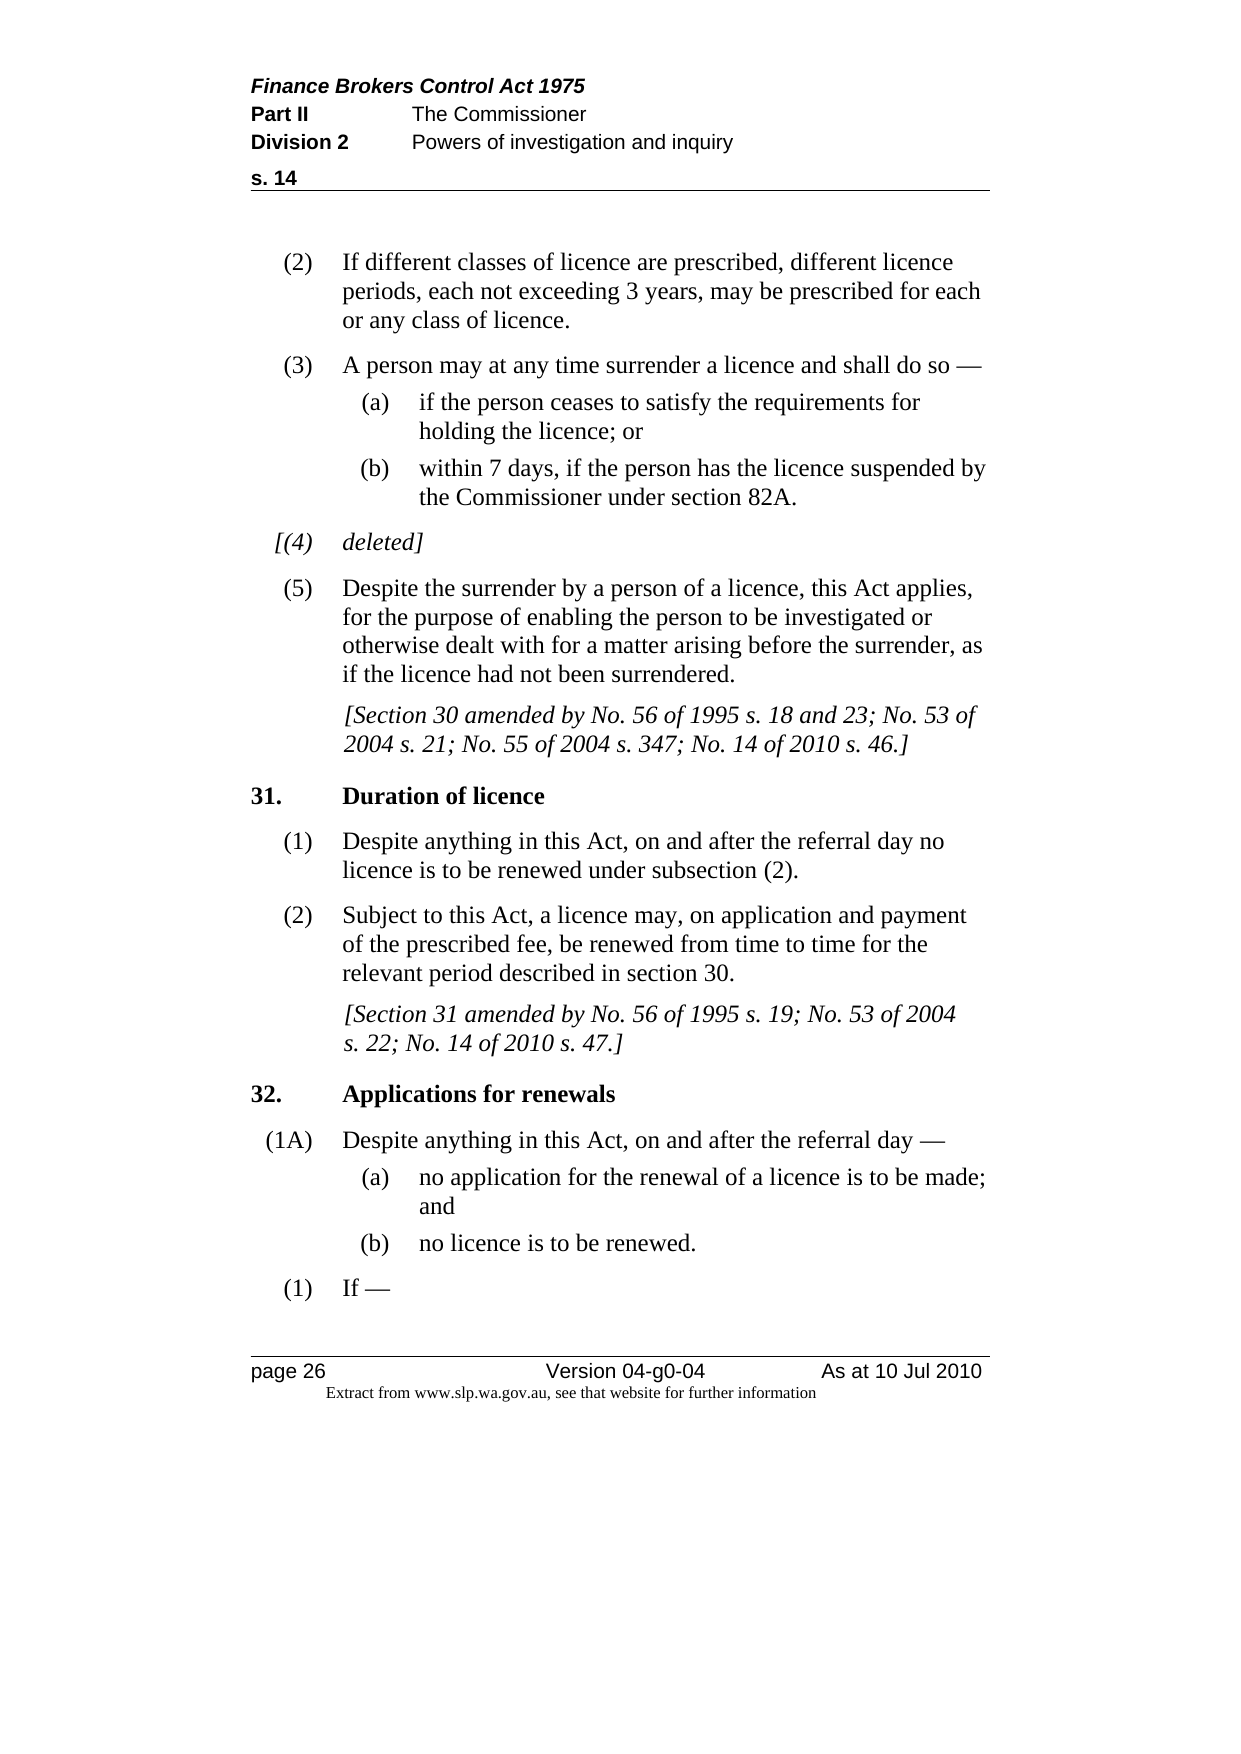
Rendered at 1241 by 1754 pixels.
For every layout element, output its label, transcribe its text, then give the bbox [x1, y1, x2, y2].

text [Section 30 amended by No. 56 of 1995 s. 18 and 23; No. 53 of 2004 s. 21; No. 55 of 2004 s. 347; No. 14 of 2010 s. 46.] [251, 700, 990, 758]
text (2) If different classes of licence are prescribed, different licence periods, each not exceeding 3 years, may be prescribed for each or any class of licence. [251, 247, 990, 334]
text [(4) deleted] [251, 527, 990, 556]
text (1) If — [251, 1273, 990, 1302]
text (1A) Despite anything in this Act, on and after the referral day — [251, 1125, 990, 1154]
text [Section 31 amended by No. 56 of 1995 s. 19; No. 53 of 2004 s. 22; No. 14 of 2010 s. 47.] [251, 999, 990, 1057]
text (b) within 7 days, if the person has the licence suspended by the Commissioner under section 82A. [251, 453, 990, 511]
text (a) if the person ceases to satisfy the requirements for holding the licence; or [251, 387, 990, 445]
subtitle 31. Duration of licence [251, 781, 990, 809]
text (1) Despite anything in this Act, on and after the referral day no licence is to be renewed under subsection (2). [251, 826, 990, 884]
text (3) A person may at any time surrender a licence and shall do so — [251, 350, 990, 379]
subtitle 32. Applications for renewals [251, 1079, 990, 1108]
text (5) Despite the surrender by a person of a licence, this Act applies, for the purpose of enabling the person to be investigated or otherwise dealt with for a matter arising before the surrender, as if the licence had not been surrendered. [251, 573, 990, 688]
text (b) no licence is to be renewed. [251, 1228, 990, 1257]
text (2) Subject to this Act, a licence may, on application and payment of the prescribed fee, be renewed from time to time for the relevant period described in section 30. [251, 900, 990, 987]
text (a) no application for the renewal of a licence is to be made; and [251, 1162, 990, 1219]
